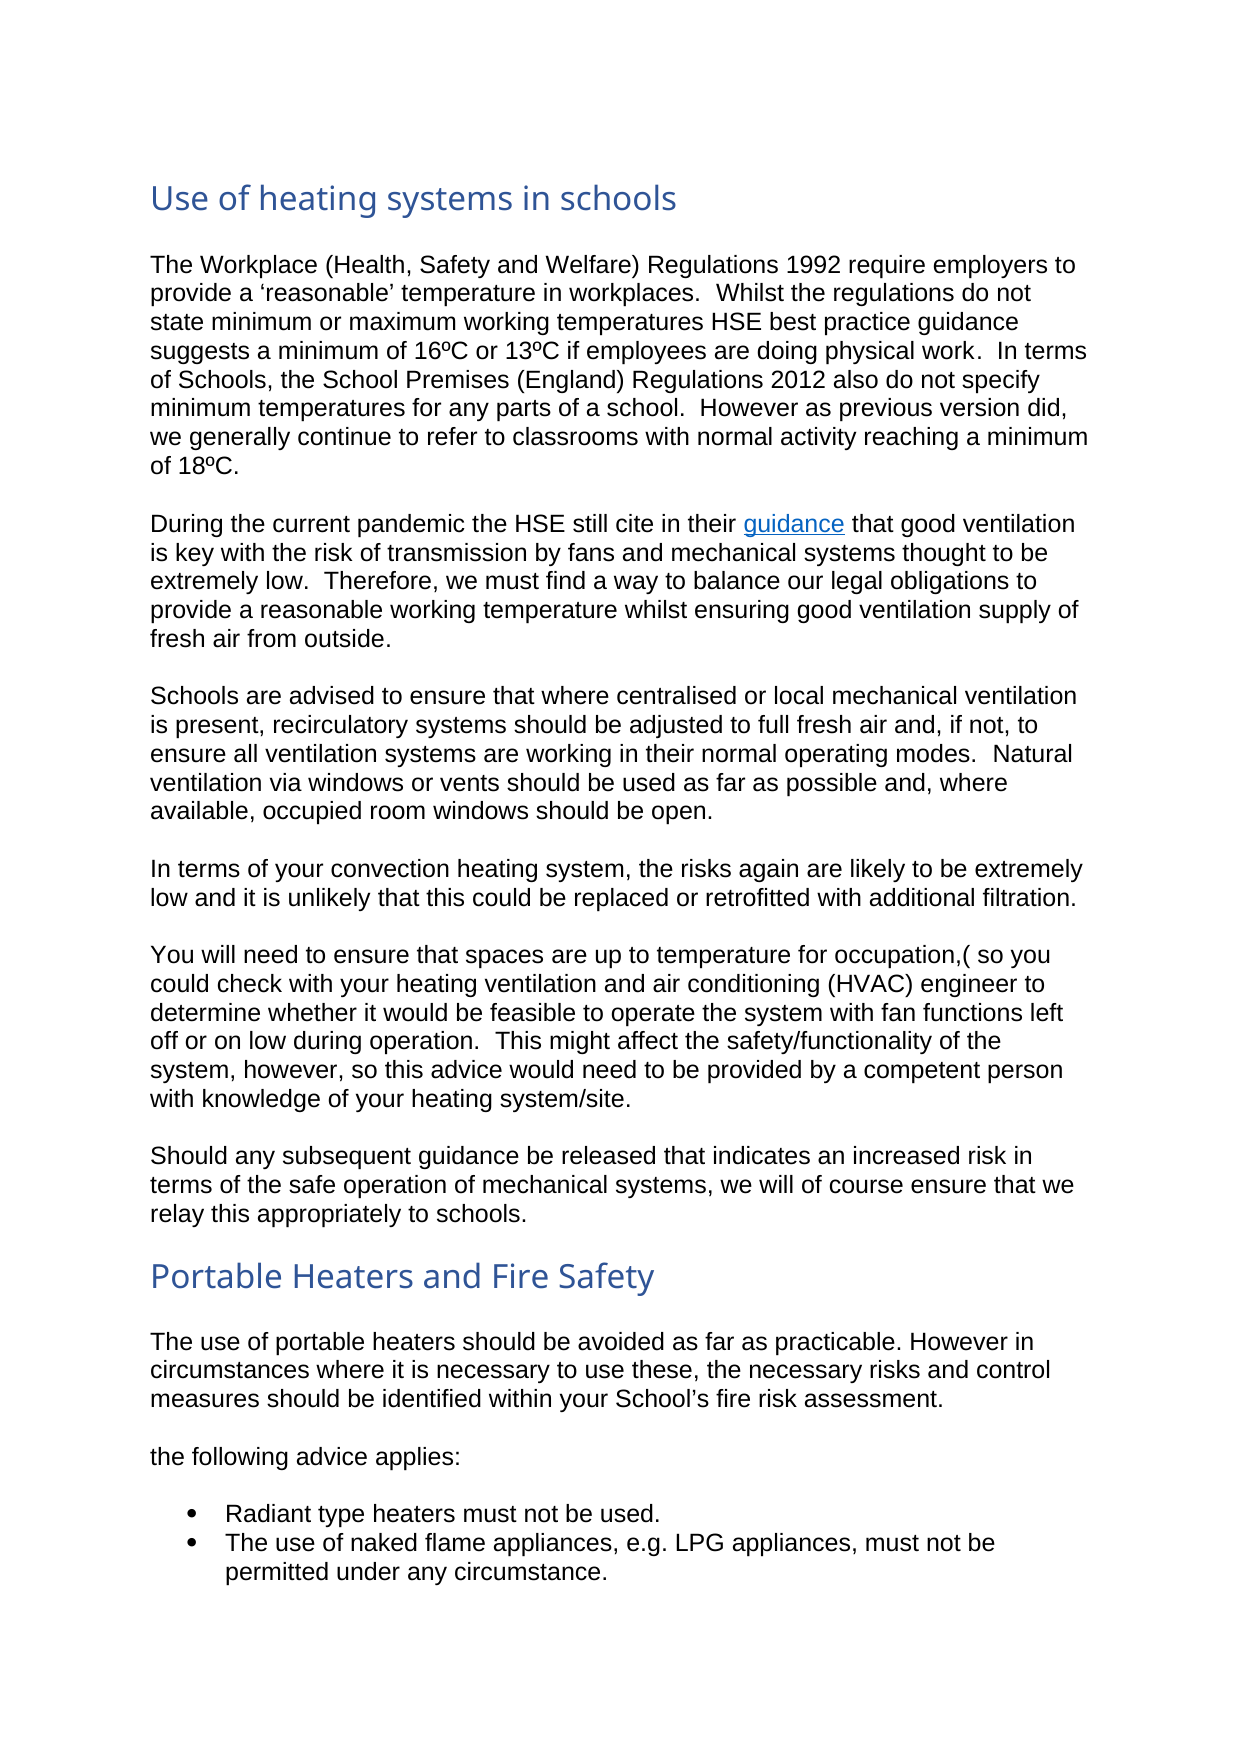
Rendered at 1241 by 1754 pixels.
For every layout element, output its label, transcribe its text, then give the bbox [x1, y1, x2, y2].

text In terms of your convection heating system, the risks again are likely to be extremely low and it is unlikely that this could be replaced or retrofitted with additional filtration. [150, 854, 1090, 911]
text The Workplace (Health, Safety and Welfare) Regulations 1992 require employers to provide a ‘reasonable’ temperature in workplaces. Whilst the regulations do not state minimum or maximum working temperatures HSE best practice guidance suggests a minimum of 16ºC or 13ºC if employees are doing physical work. In terms of Schools, the School Premises (England) Regulations 2012 also do not specify minimum temperatures for any parts of a school. However as previous version did, we generally continue to refer to classrooms with normal activity reaching a minimum of 18ºC. [150, 249, 1090, 479]
list The use of naked flame appliances, e.g. LPG appliances, must not be permitted under any circumstance. [187, 1528, 1090, 1586]
text You will need to ensure that spaces are up to temperature for occupation,( so you could check with your heating ventilation and air conditioning (HVAC) engineer to determine whether it would be feasible to operate the system with fan functions left off or on low during operation. This might affect the safety/functionality of the system, however, so this advice would need to be provided by a competent person with knowledge of your heating system/site. [150, 940, 1090, 1112]
text The use of portable heaters should be avoided as far as practicable. However in circumstances where it is necessary to use these, the necessary risks and control measures should be identified within your School’s fire risk assessment. [150, 1327, 1090, 1413]
text the following advice applies: [150, 1442, 1090, 1470]
text During the current pandemic the HSE still cite in their guidance that good ventilation is key with the risk of transmission by fans and mechanical systems thought to be extremely low. Therefore, we must find a way to balance our legal obligations to provide a reasonable working temperature whilst ensuring good ventilation supply of fresh air from outside. [150, 509, 1090, 652]
subtitle Use of heating systems in schools [150, 175, 1090, 220]
list Radiant type heaters must not be used. [187, 1499, 1090, 1528]
text Should any subsequent guidance be released that indicates an increased risk in terms of the safe operation of mechanical systems, we will of course ensure that we relay this appropriately to schools. [150, 1141, 1090, 1227]
subtitle Portable Heaters and Fire Safety [150, 1252, 1090, 1298]
text Schools are advised to ensure that where centralised or local mechanical ventilation is present, recirculatory systems should be adjusted to full fresh air and, if not, to ensure all ventilation systems are working in their normal operating modes. Natural ventilation via windows or vents should be used as far as possible and, where available, occupied room windows should be open. [150, 681, 1090, 825]
